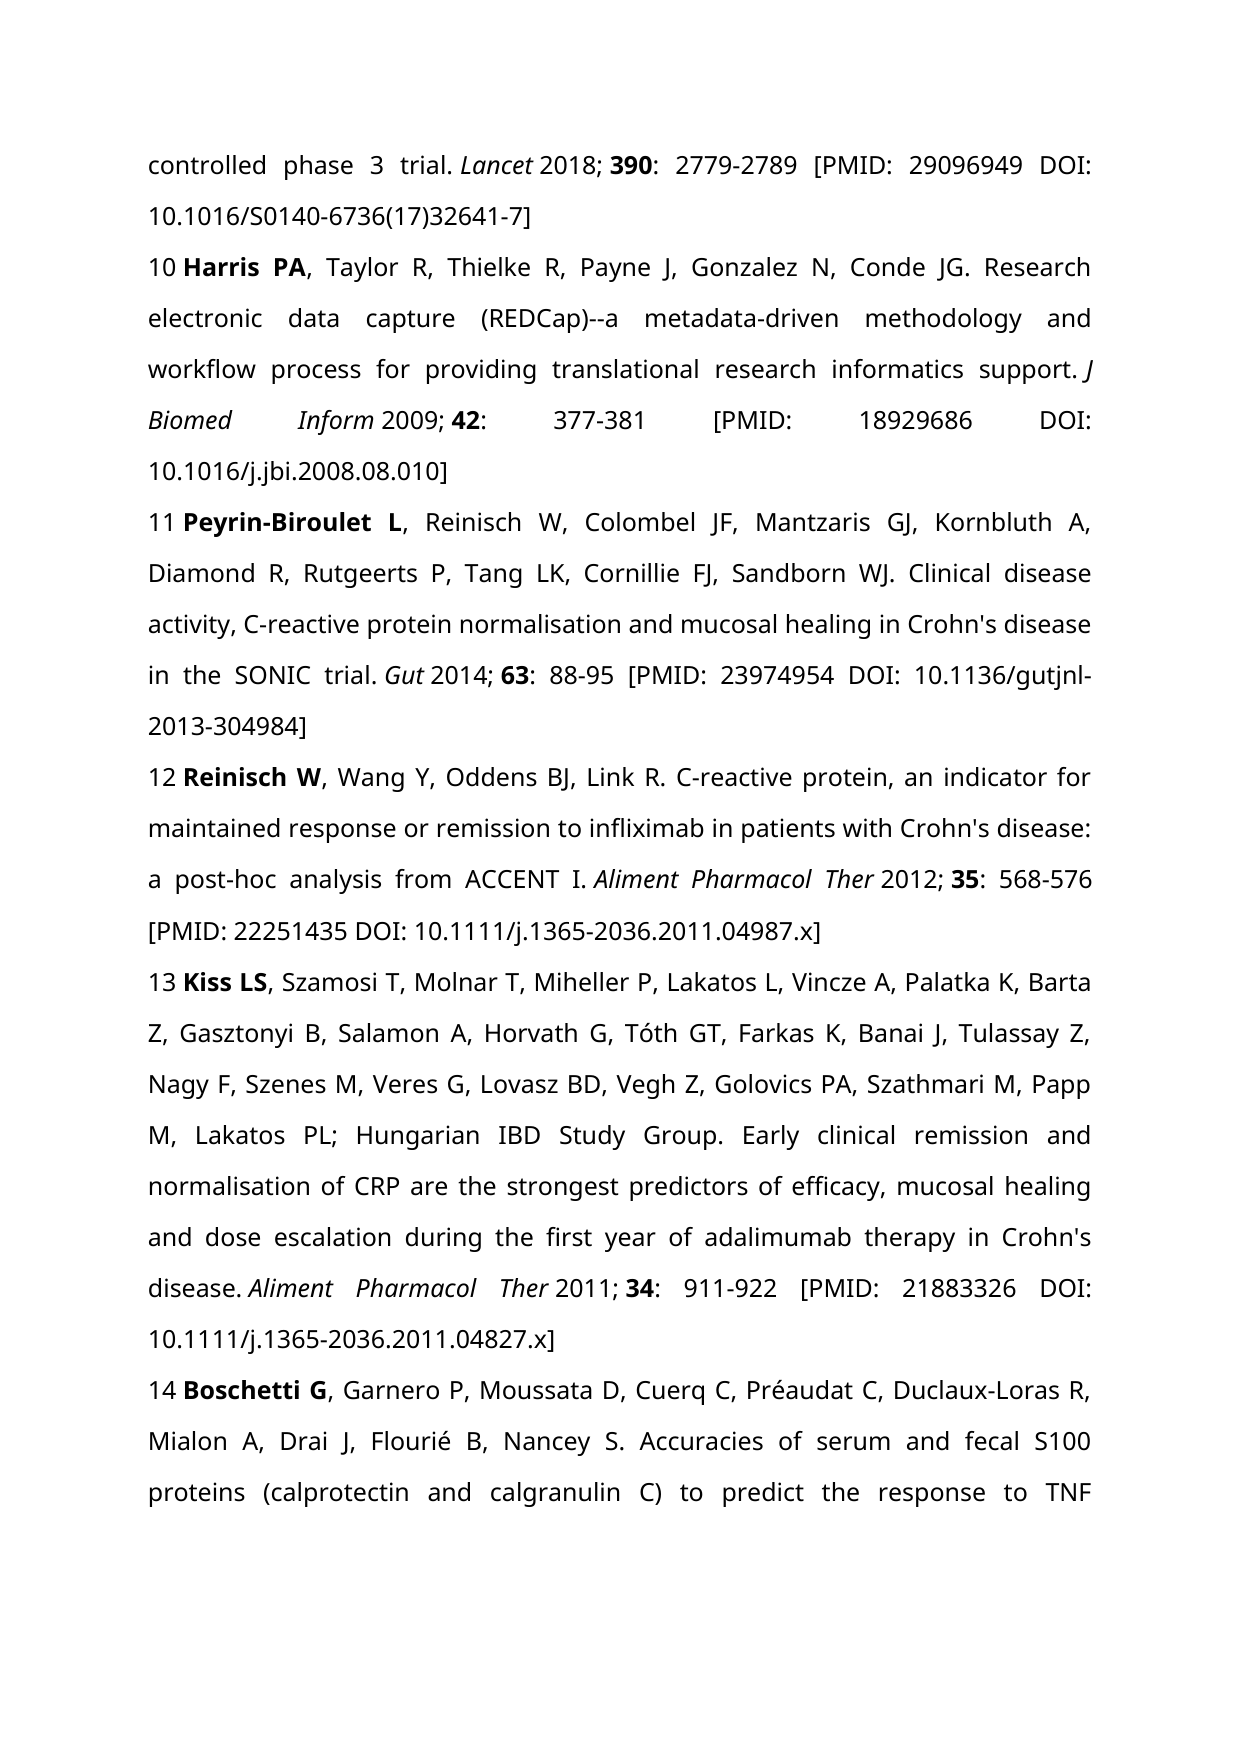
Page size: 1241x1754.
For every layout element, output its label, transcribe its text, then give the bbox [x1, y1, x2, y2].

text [148, 148, 1093, 233]
text 13 Kiss LS, Szamosi T, Molnar T, Miheller P, Lakatos L, Vincze A, Palatka K, Barta Z, Gasztonyi B, Salamon A, Horvath G, Tóth GT, Farkas K, Banai J, Tulassay Z, Nagy F, Szenes M, Veres G, Lovasz BD, Vegh Z, Golovics PA, Szathmari M, Papp M, Lakatos PL; Hungarian IBD Study Group. Early clinical remission and normalisation of CRP are the strongest predictors of efficacy, mucosal healing and dose escalation during the first year of adalimumab therapy in Crohn's disease. Aliment Pharmacol Ther 2011; 34: 911-922 [PMID: 21883326 DOI: 10.1111/j.1365-2036.2011.04827.x] [148, 964, 1093, 1356]
text 11 Peyrin-Biroulet L, Reinisch W, Colombel JF, Mantzaris GJ, Kornbluth A, Diamond R, Rutgeerts P, Tang LK, Cornillie FJ, Sandborn WJ. Clinical disease activity, C-reactive protein normalisation and mucosal healing in Crohn's disease in the SONIC trial. Gut 2014; 63: 88-95 [PMID: 23974954 DOI: 10.1136/gutjnl-2013-304984] [148, 505, 1093, 743]
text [148, 1373, 1093, 1509]
text 10 Harris PA, Taylor R, Thielke R, Payne J, Gonzalez N, Conde JG. Research electronic data capture (REDCap)--a metadata-driven methodology and workflow process for providing translational research informatics support. J Biomed Inform 2009; 42: 377-381 [PMID: 18929686 DOI: 10.1016/j.jbi.2008.08.010] [148, 250, 1093, 488]
text 12 Reinisch W, Wang Y, Oddens BJ, Link R. C-reactive protein, an indicator for maintained response or remission to infliximab in patients with Crohn's disease: a post-hoc analysis from ACCENT I. Aliment Pharmacol Ther 2012; 35: 568-576 [PMID: 22251435 DOI: 10.1111/j.1365-2036.2011.04987.x] [148, 760, 1093, 947]
